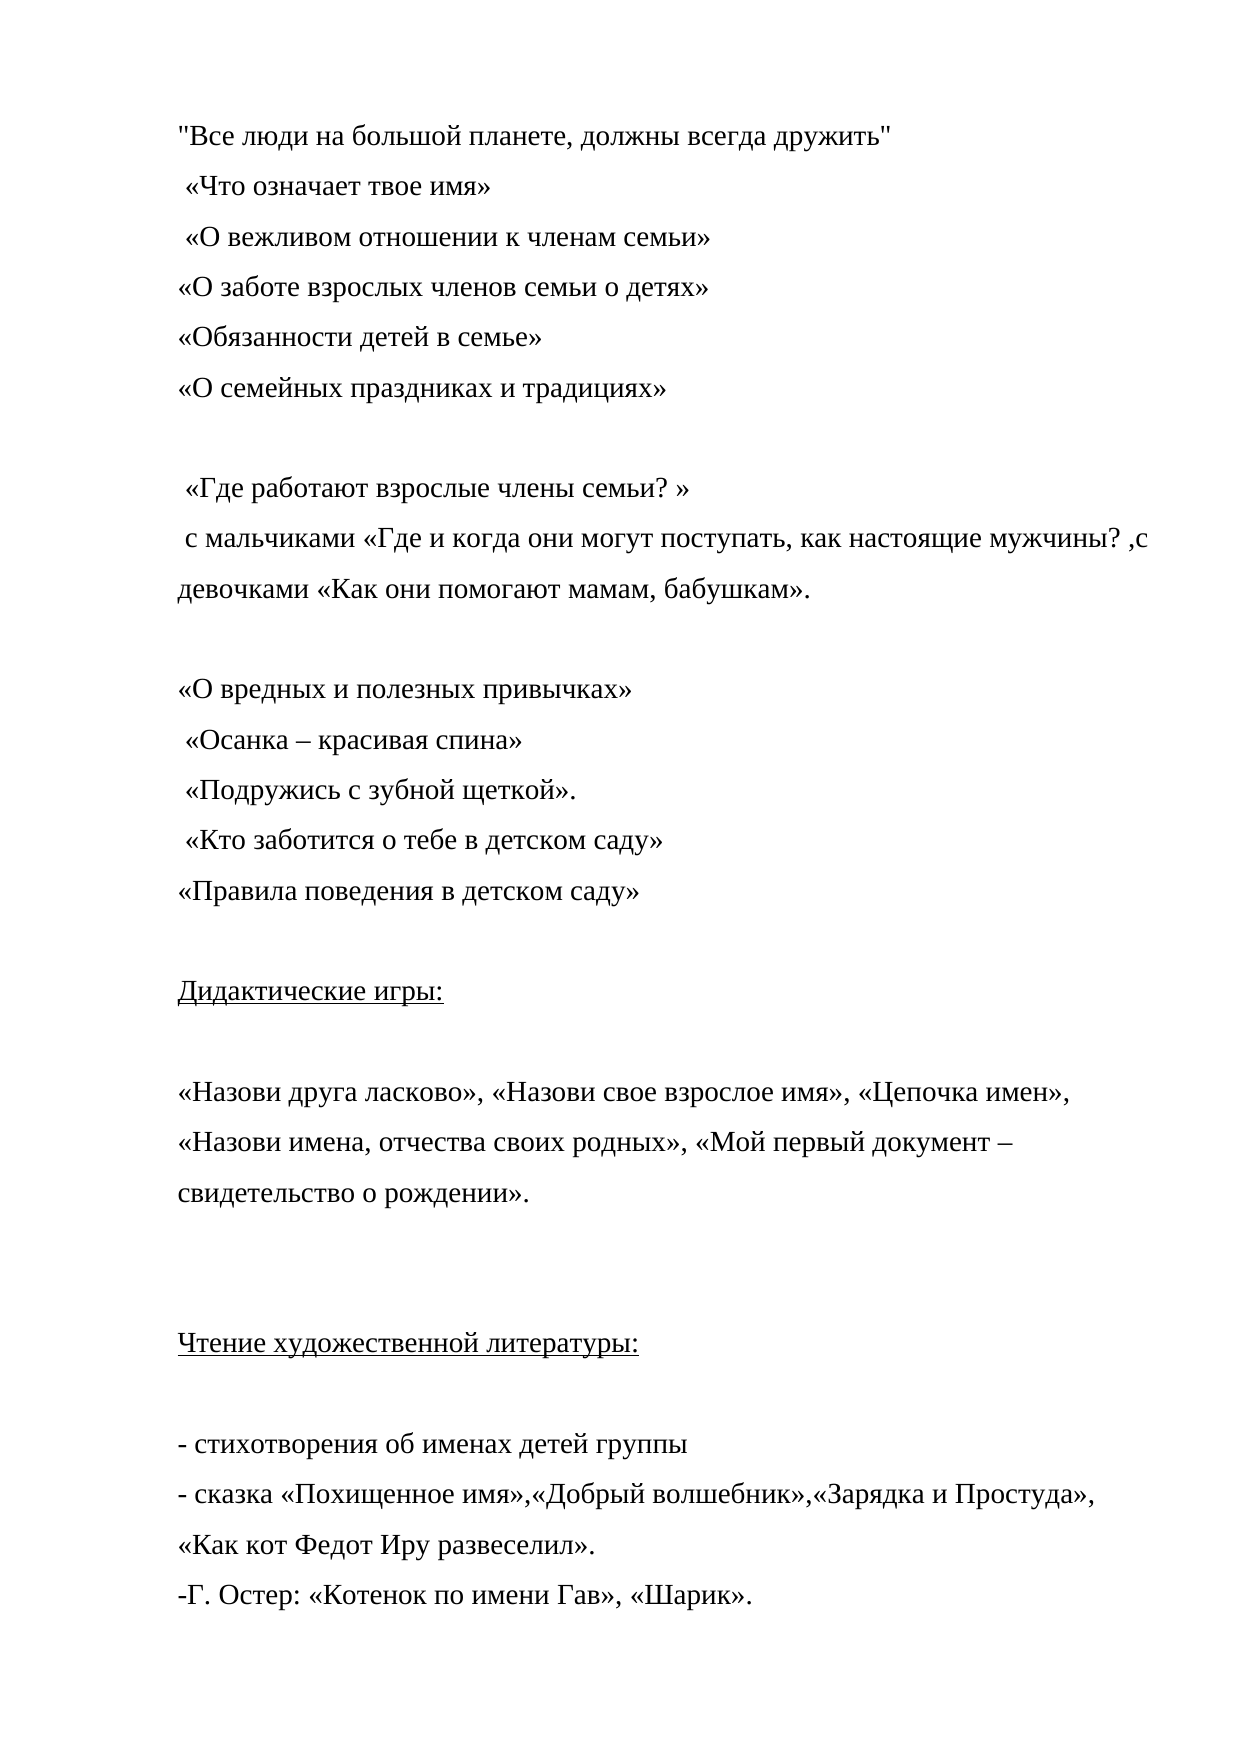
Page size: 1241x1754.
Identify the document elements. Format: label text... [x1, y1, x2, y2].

text «Что означает твое имя» [177, 168, 1152, 202]
text «Обязанности детей в семье» [177, 319, 1152, 353]
text - стихотворения об именах детей группы [177, 1426, 1152, 1460]
text Чтение художественной литературы: [177, 1326, 1152, 1359]
text «О вежливом отношении к членам семьи» [177, 219, 1152, 252]
text -Г. Остер: «Котенок по имени Гав», «Шарик». [177, 1577, 1152, 1611]
text «Правила поведения в детском саду» [177, 873, 1152, 906]
text - сказка «Похищенное имя»,«Добрый волшебник»,«Зарядка и Простуда», «Как кот Федот Иру развеселил». [177, 1477, 1152, 1560]
text «Подружись с зубной щеткой». [177, 772, 1152, 806]
text «О вредных и полезных привычках» [177, 672, 1152, 705]
text "Все люди на большой планете, должны всегда дружить" [177, 118, 1152, 152]
text «О заботе взрослых членов семьи о детях» [177, 269, 1152, 303]
text «Назови друга ласково», «Назови свое взрослое имя», «Цепочка имен», «Назови имена, отчества своих родных», «Мой первый документ – свидетельство о рождении». [177, 1074, 1152, 1208]
text Дидактические игры: [177, 973, 1152, 1007]
text «Кто заботится о тебе в детском саду» [177, 822, 1152, 856]
text «Где работают взрослые члены семьи? » [177, 470, 1152, 504]
text с мальчиками «Где и когда они могут поступать, как настоящие мужчины? ,с девочками «Как они помогают мамам, бабушкам». [177, 521, 1152, 604]
text «Осанка – красивая спина» [177, 722, 1152, 755]
text «О семейных праздниках и традициях» [177, 370, 1152, 403]
